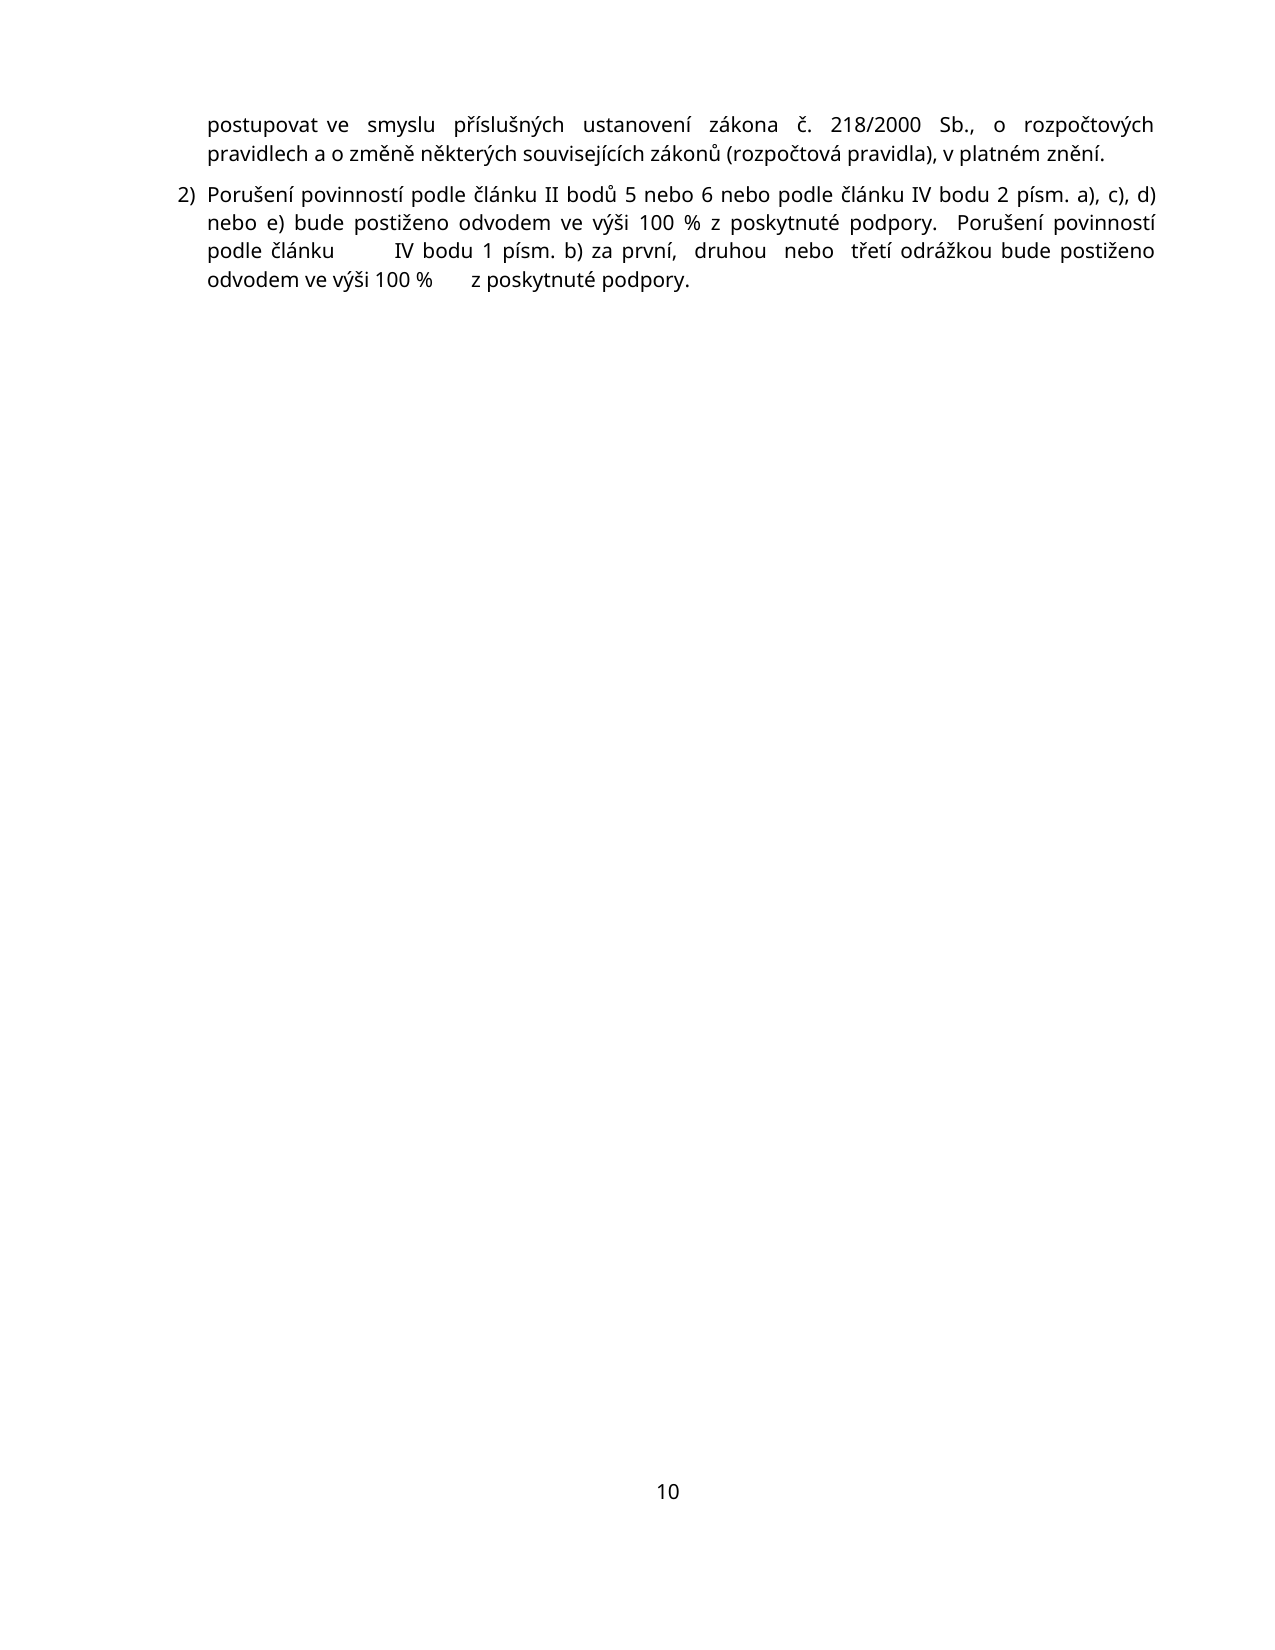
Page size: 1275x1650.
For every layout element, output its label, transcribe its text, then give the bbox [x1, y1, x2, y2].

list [177, 110, 1156, 167]
list Porušení povinností podle článku II bodů 5 nebo 6 nebo podle článku IV bodu 2 písm. a), c), d) nebo e) bude postiženo odvodem ve výši 100 % z poskytnuté podpory. Porušení povinností podle článku IV bodu 1 písm. b) za první, druhou nebo třetí odrážkou bude postiženo odvodem ve výši 100 % z poskytnuté podpory. [177, 180, 1157, 293]
